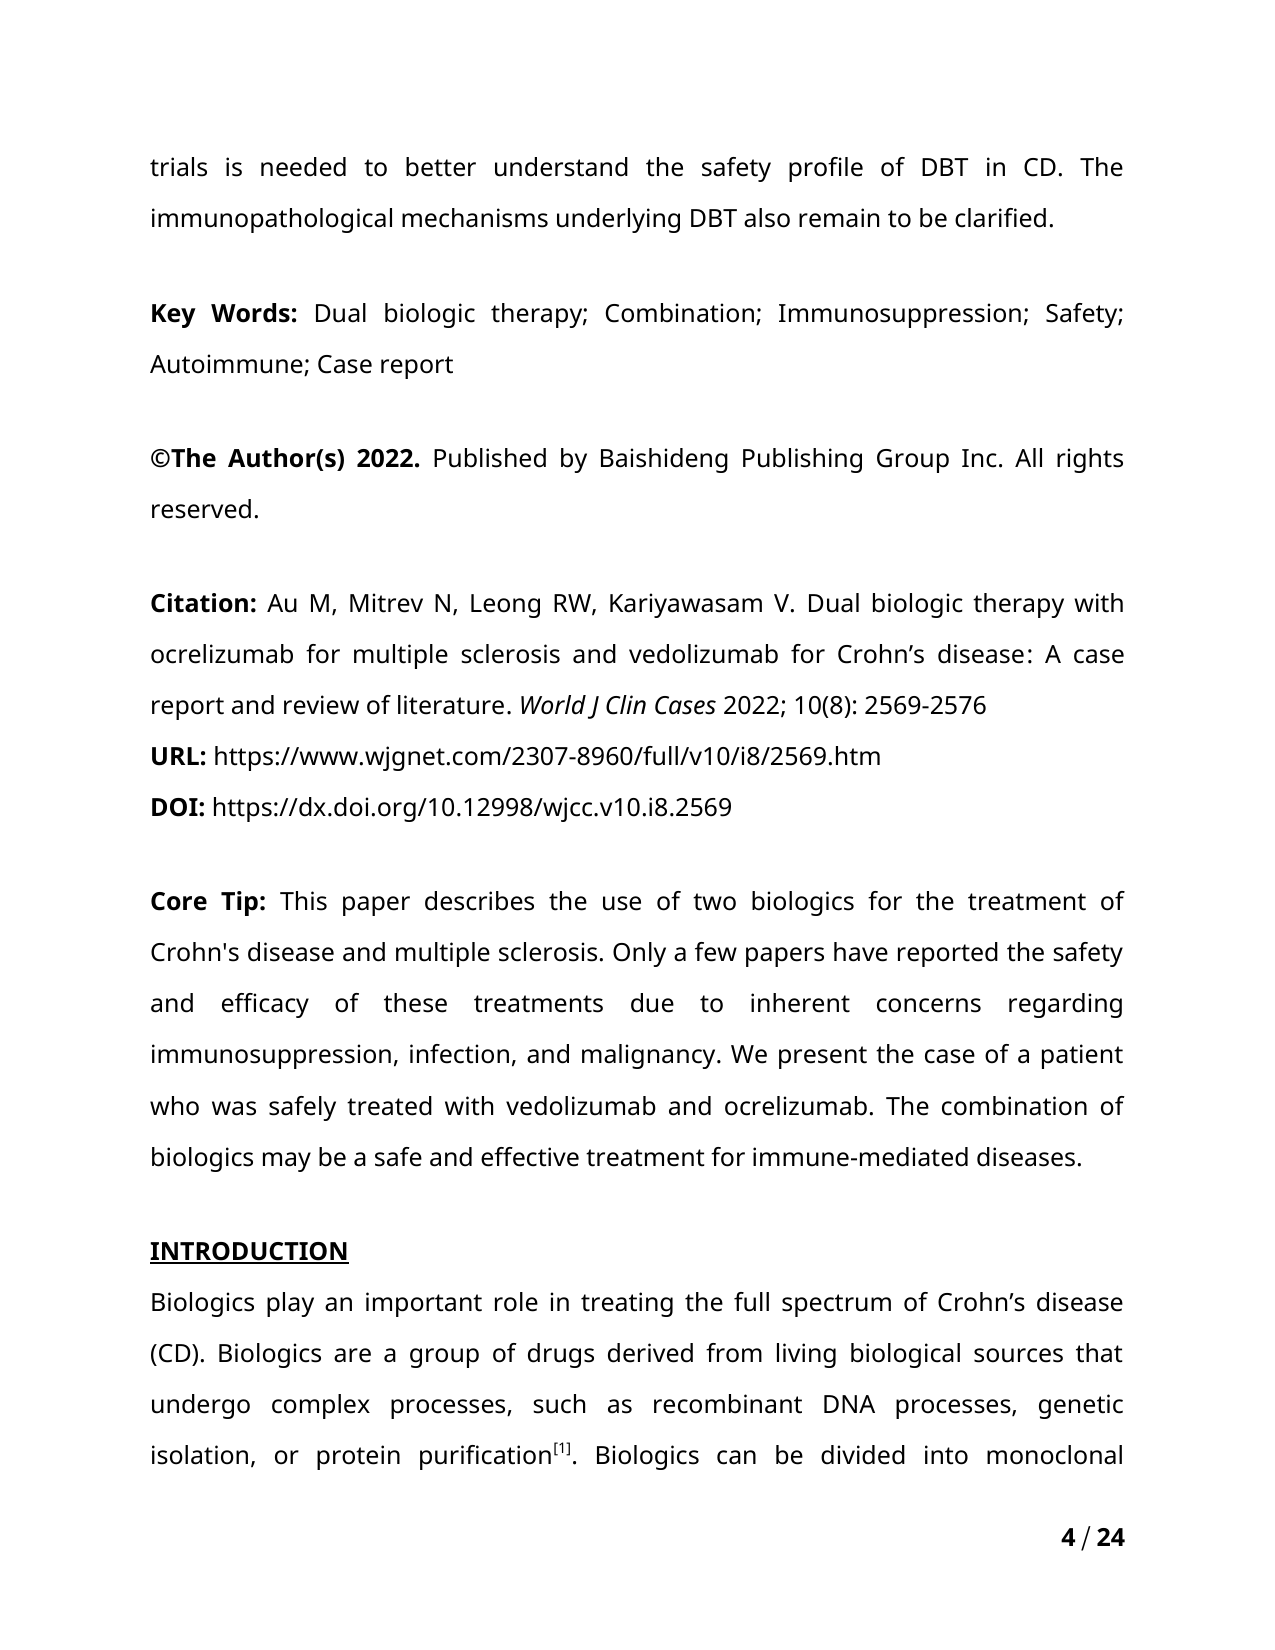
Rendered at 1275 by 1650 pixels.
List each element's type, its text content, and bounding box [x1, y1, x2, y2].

text INTRODUCTION [150, 1233, 1125, 1267]
text URL: https://www.wjgnet.com/2307-8960/full/v10/i8/2569.htm [150, 739, 1125, 773]
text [150, 150, 1125, 235]
text DOI: https://dx.doi.org/10.12998/wjcc.v10.i8.2569 [150, 790, 1125, 824]
text Core Tip: This paper describes the use of two biologics for the treatment of Crohn's disease and multiple sclerosis. Only a few papers have reported the safety and efficacy of these treatments due to inherent concerns regarding immunosuppression, infection, and malignancy. We present the case of a patient who was safely treated with vedolizumab and ocrelizumab. The combination of biologics may be a safe and effective treatment for immune-mediated diseases. [150, 884, 1125, 1173]
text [150, 1284, 1125, 1472]
text Key Words: Dual biologic therapy; Combination; Immunosuppression; Safety; Autoimmune; Case report [150, 295, 1125, 380]
text ©The Author(s) 2022. Published by Baishideng Publishing Group Inc. All rights reserved. [150, 440, 1125, 526]
text Citation: Au M, Mitrev N, Leong RW, Kariyawasam V. Dual biologic therapy with ocrelizumab for multiple sclerosis and vedolizumab for Crohn’s disease: A case report and review of literature. World J Clin Cases 2022; 10(8): 2569-2576 [150, 586, 1125, 722]
